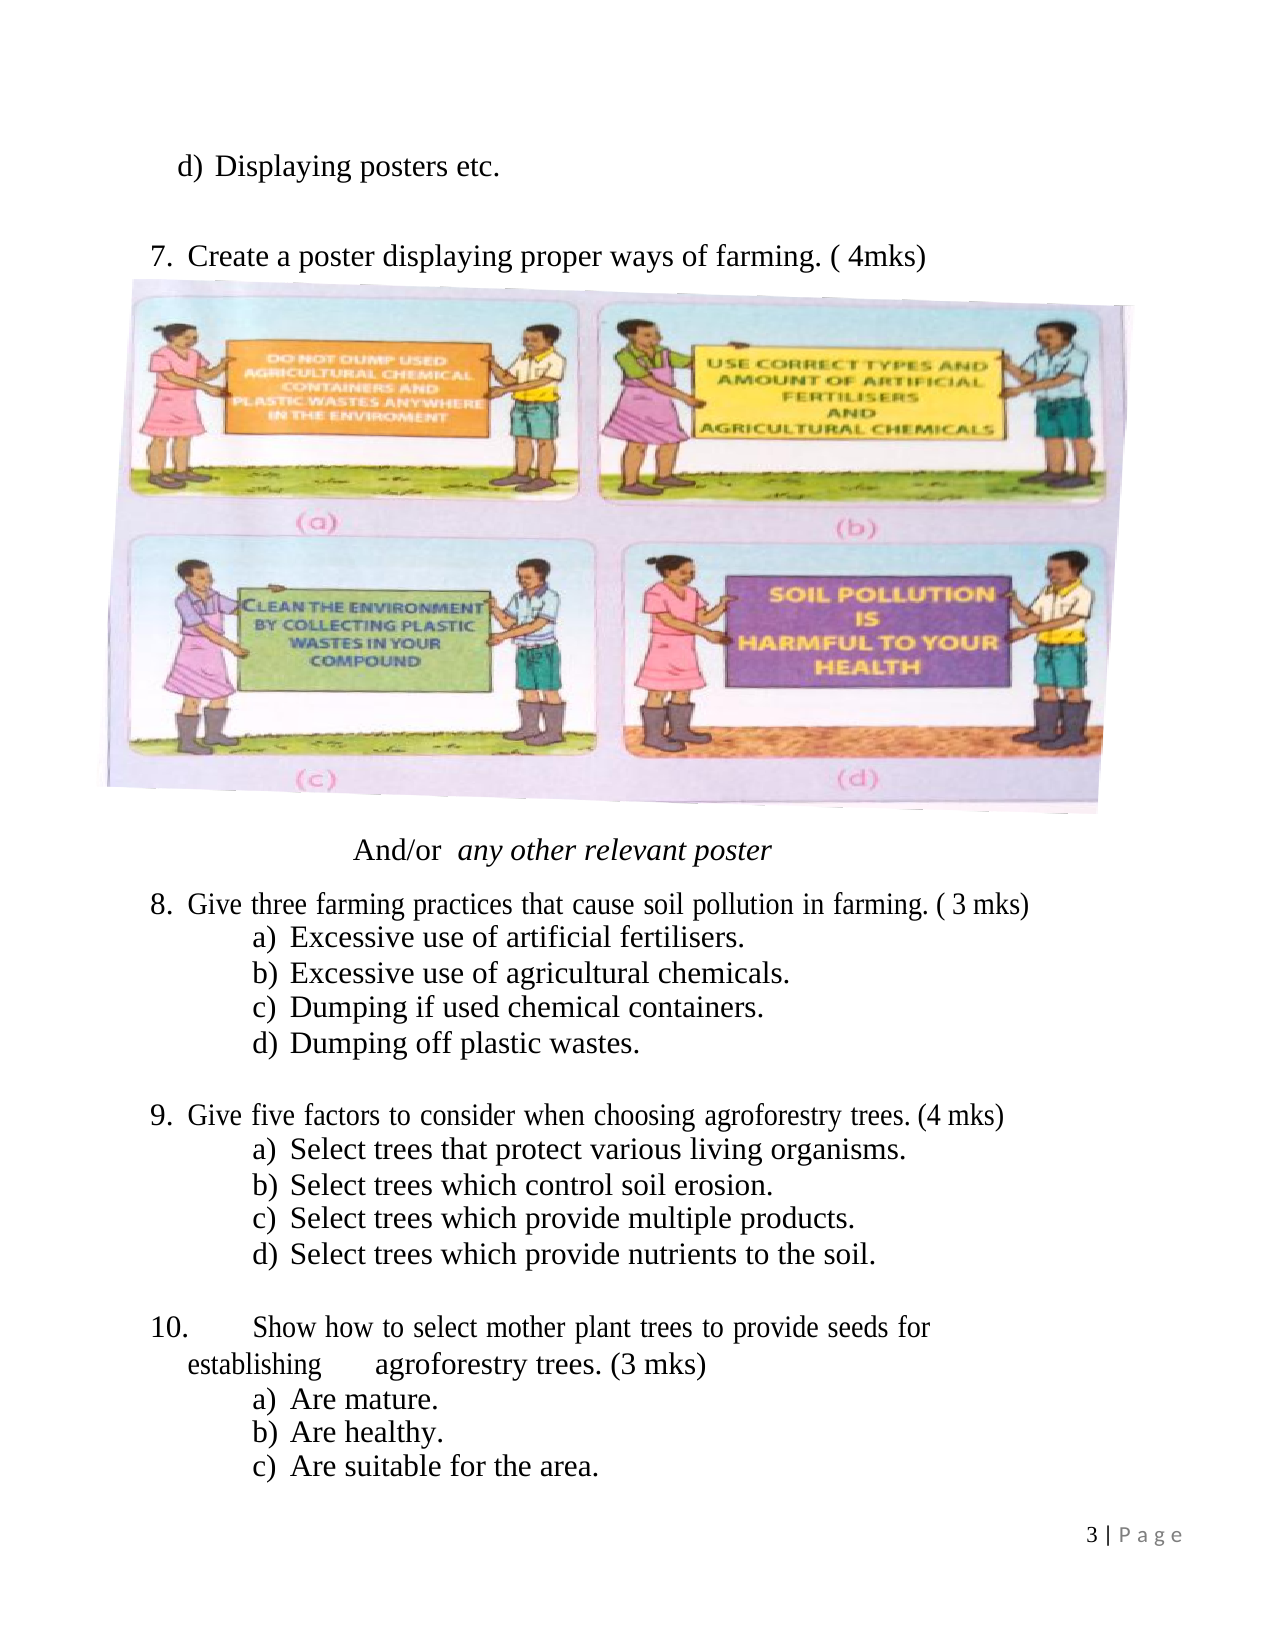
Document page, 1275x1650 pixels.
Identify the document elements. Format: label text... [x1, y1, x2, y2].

list Select trees which control soil erosion. [252, 1166, 1125, 1202]
list Excessive use of artificial fertilisers. [252, 921, 1125, 954]
list Give three farming practices that cause soil pollution in farming. ( 3 mks) [150, 885, 1125, 921]
list Are suitable for the area. [252, 1449, 1125, 1483]
picture [96, 279, 1135, 814]
subtitle Show how to select mother plant trees to provide seeds for establishing agroforestry trees. (3 mks) [150, 1308, 967, 1381]
list Are mature. [252, 1382, 1125, 1416]
text And/or any other relevant poster [150, 814, 1125, 867]
list Displaying posters etc. [177, 150, 1125, 183]
list Dumping off plastic wastes. [252, 1024, 1125, 1060]
subtitle Give five factors to consider when choosing agroforestry trees. (4 mks) [150, 1096, 1125, 1132]
list Select trees which provide nutrients to the soil. [252, 1236, 1125, 1271]
list Create a poster displaying proper ways of farming. ( 4mks) [150, 238, 1125, 274]
list Excessive use of agricultural chemicals. [252, 954, 1125, 991]
list Are healthy. [252, 1416, 1125, 1449]
list Dumping if used chemical containers. [252, 991, 1125, 1024]
list Select trees which provide multiple products. [252, 1202, 1125, 1236]
list Select trees that protect various living organisms. [252, 1132, 1125, 1166]
